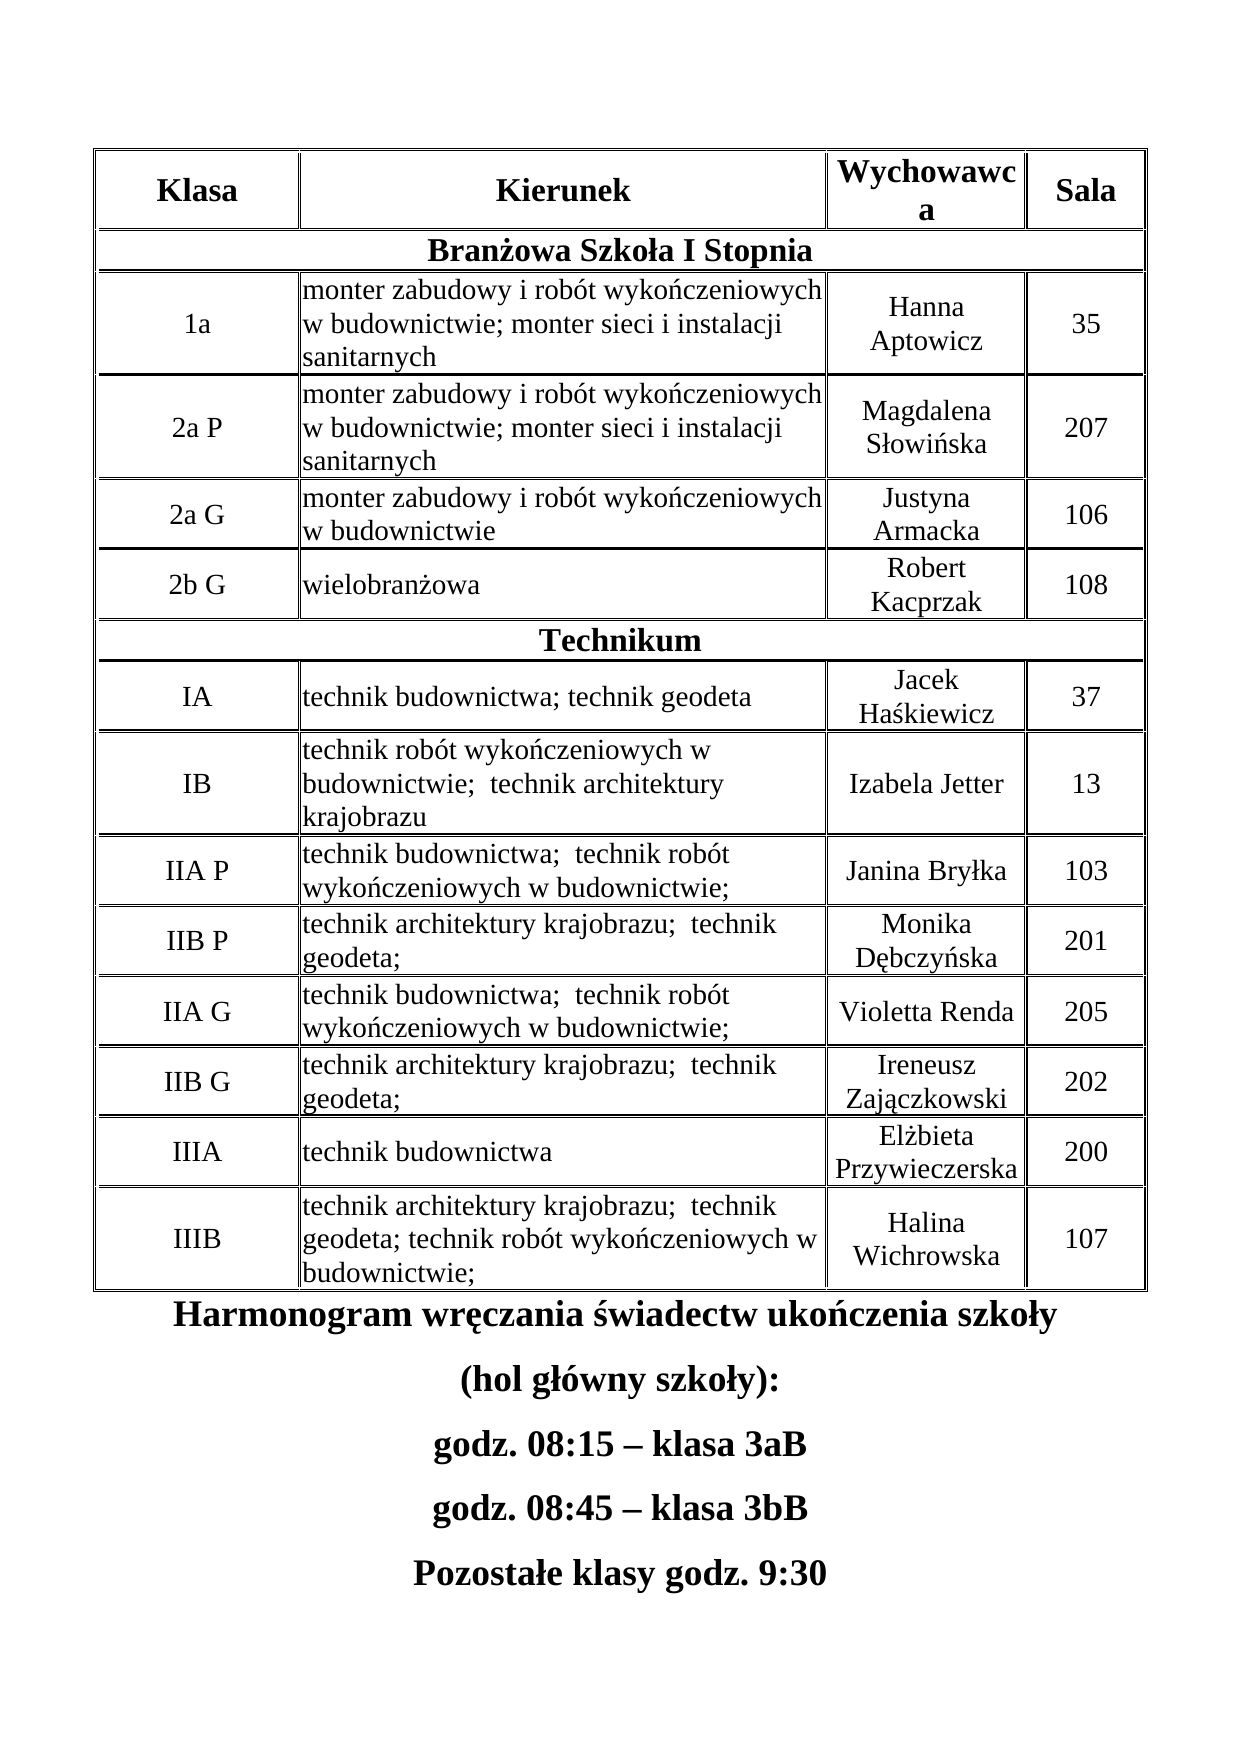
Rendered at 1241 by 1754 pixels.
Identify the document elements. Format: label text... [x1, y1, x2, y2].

table_cell Elżbieta Przywieczerska [828, 1118, 1024, 1185]
table_cell 106 [1026, 477, 1146, 547]
table_cell 205 [1026, 974, 1146, 1044]
table_cell Technikum [96, 618, 1145, 659]
table_header Wychowawca [827, 149, 1026, 227]
table_cell monter zabudowy i robót wykończeniowych w budownictwie [301, 480, 825, 547]
table_cell technik budownictwa; technik robót wykończeniowych w budownictwie; [301, 837, 825, 903]
table_cell monter zabudowy i robót wykończeniowych w budownictwie; monter sieci i instalacji sanitarnych [301, 273, 825, 373]
table_cell 108 [1028, 547, 1144, 617]
table_cell wielobranżowa [301, 550, 825, 617]
table_cell monter zabudowy i robót wykończeniowych w budownictwie; monter sieci i instalacji sanitarnych [301, 376, 825, 477]
table_cell IB [96, 729, 298, 833]
table_cell Jacek Haśkiewicz [828, 662, 1024, 729]
table_cell IIIA [96, 1114, 298, 1185]
table_header Sala [1026, 151, 1144, 227]
table_cell technik architektury krajobrazu; technik geodeta; technik robót wykończeniowych w budownictwie; [300, 1188, 827, 1288]
table_cell Monika Dębczyńska [828, 907, 1024, 974]
table_cell IIA P [96, 833, 298, 903]
table_cell IIB G [96, 1044, 298, 1114]
table_cell 13 [1028, 729, 1145, 833]
table_header Kierunek [300, 151, 827, 227]
table_cell technik budownictwa [301, 1118, 825, 1185]
table_cell IA [96, 659, 298, 729]
table_cell 37 [1028, 659, 1144, 729]
table_cell Janina Bryłka [828, 837, 1024, 903]
table_cell 2a P [94, 373, 298, 477]
table_cell Violetta Renda [828, 977, 1024, 1044]
table_cell 200 [1028, 1114, 1145, 1185]
table_cell Halina Wichrowska [827, 1185, 1026, 1288]
table_cell technik budownictwa; technik geodeta [301, 662, 825, 729]
table_cell 202 [1028, 1044, 1145, 1114]
table_cell IIIB [94, 1185, 300, 1288]
table_cell 207 [1028, 373, 1146, 477]
table_cell technik architektury krajobrazu; technik geodeta; [301, 907, 825, 974]
table_header Klasa [96, 151, 300, 227]
table_cell Justyna Armacka [828, 480, 1024, 547]
table_cell 107 [1026, 1185, 1146, 1288]
table_cell technik robót wykończeniowych w budownictwie; technik architektury krajobrazu [301, 733, 825, 833]
table_cell 35 [1028, 269, 1145, 373]
table_cell technik architektury krajobrazu; technik geodeta; [301, 1048, 825, 1114]
table_cell 201 [1028, 904, 1145, 974]
table_cell Hanna Aptowicz [828, 273, 1024, 373]
text Harmonogram wręczania świadectw ukończenia szkoły (hol główny szkoły): godz. 08:15 – klasa 3aB godz. 08:45 – klasa 3bB Pozostałe klasy godz. 9:30 [148, 1292, 1093, 1594]
table_cell 1a [96, 269, 298, 373]
table_cell Robert Kacprzak [828, 550, 1024, 617]
table_cell 2a G [94, 477, 300, 547]
table_cell Magdalena Słowińska [828, 376, 1024, 477]
table_cell 103 [1028, 833, 1145, 903]
table_cell Izabela Jetter [828, 733, 1024, 833]
table_cell technik budownictwa; technik robót wykończeniowych w budownictwie; [301, 977, 825, 1044]
table_cell Branżowa Szkoła I Stopnia [96, 228, 1145, 269]
table_cell IIA G [94, 974, 300, 1044]
table_cell 2b G [96, 547, 298, 617]
table_cell IIB P [96, 904, 298, 974]
table_cell Ireneusz Zajączkowski [828, 1048, 1024, 1114]
